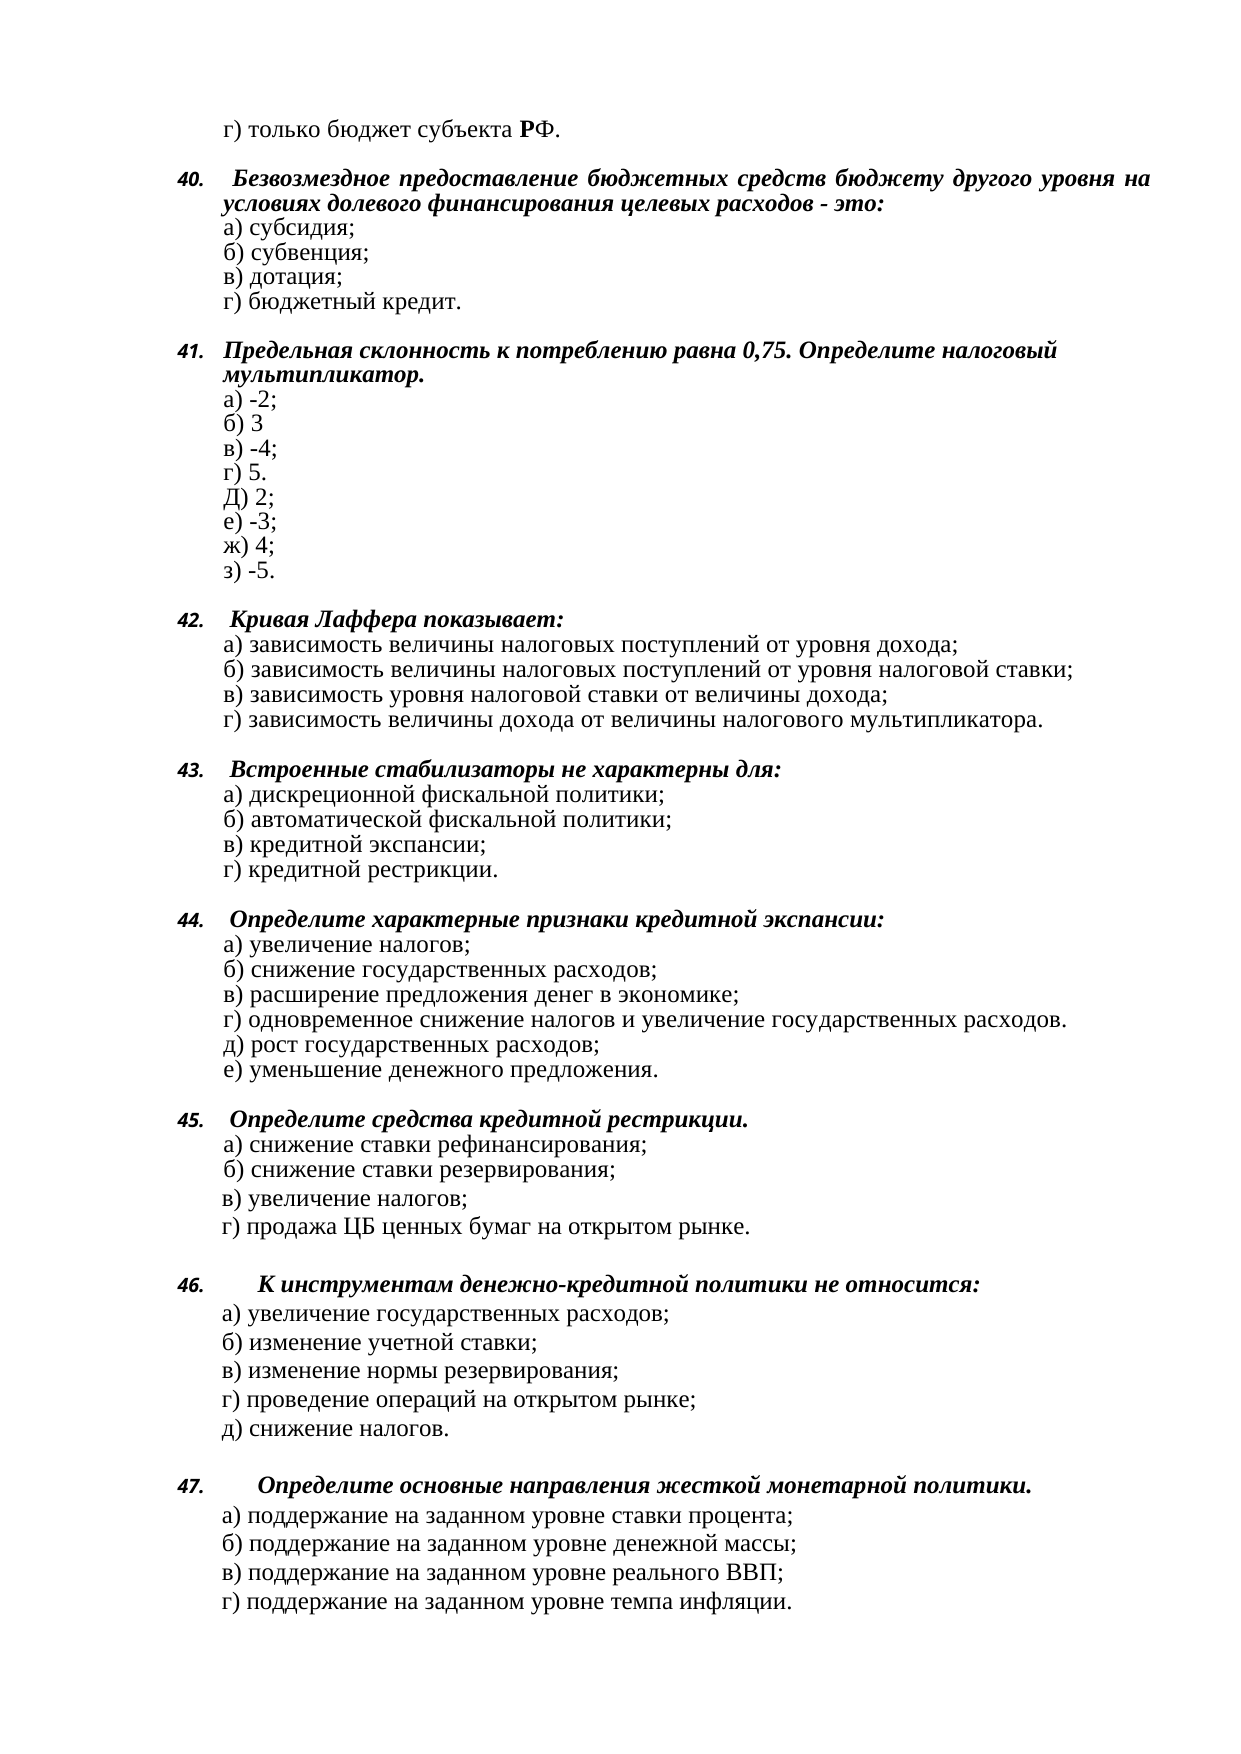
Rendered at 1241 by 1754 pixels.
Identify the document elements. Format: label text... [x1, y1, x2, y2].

text д) рост государственных расходов; [223, 1033, 1152, 1058]
text г) одновременное снижение налогов и увеличение государственных расходов. [223, 1008, 1152, 1033]
text г) кредитной рестрикции. [223, 858, 1152, 883]
list Предельная склонность к потреблению равна 0,75. Определите налоговый мультипликатор. [177, 338, 1152, 387]
text г) только бюджет субъекта РФ. [223, 118, 519, 143]
list Кривая Лаффера показывает: [177, 608, 1152, 633]
list Определите средства кредитной рестрикции. [177, 1108, 1152, 1133]
text а) дискреционной фискальной политики; [223, 783, 1152, 808]
text г) зависимость величины дохода от величины налогового мультипликатора. [223, 708, 1152, 733]
text г) проведение операций на открытом рынке; [222, 1384, 1152, 1413]
text а) поддержание на заданном уровне ставки процента; [222, 1500, 1152, 1528]
text в) расширение предложения денег в экономике; [223, 983, 1152, 1008]
text д) снижение налогов. [222, 1413, 1152, 1442]
list Безвозмездное предоставление бюджетных средств бюджету другого уровня на условиях долевого финансирования целевых расходов - это: [177, 167, 1152, 216]
list Определите основные направления жесткой монетарной политики. [177, 1471, 1152, 1500]
text а) снижение ставки рефинансирования; [223, 1133, 1152, 1158]
text б) зависимость величины налоговых поступлений от уровня налоговой ставки; [223, 658, 1152, 683]
list Встроенные стабилизаторы не характерны для: [177, 758, 1152, 783]
text г) продажа ЦБ ценных бумаг на открытом рынке. [222, 1211, 1152, 1240]
text а) увеличение налогов; [223, 933, 1152, 958]
text в) дотация; [223, 265, 1152, 289]
text а) зависимость величины налоговых поступлений от уровня дохода; [223, 633, 1152, 658]
text а) -2; [223, 387, 1152, 412]
text ж) 4; [223, 534, 1152, 559]
text б) автоматической фискальной политики; [223, 808, 1152, 833]
text г) только бюджет субъекта РФ. [534, 118, 1152, 143]
text в) кредитной экспансии; [223, 833, 1152, 858]
text б) поддержание на заданном уровне денежной массы; [222, 1528, 1152, 1557]
text в) -4; [223, 436, 1152, 461]
text а) субсидия; [223, 216, 1152, 241]
text г) поддержание на заданном уровне темпа инфляции. [222, 1586, 1152, 1615]
text б) изменение учетной ставки; [222, 1327, 1152, 1356]
text Д) 2; [223, 485, 1152, 510]
text е) уменьшение денежного предложения. [223, 1058, 1152, 1083]
text в) изменение нормы резервирования; [222, 1356, 1152, 1384]
list К инструментам денежно-кредитной политики не относится: [177, 1269, 1152, 1298]
text в) увеличение налогов; [222, 1183, 1152, 1211]
text е) -3; [223, 510, 1152, 534]
text а) увеличение государственных расходов; [222, 1298, 1152, 1327]
text б) снижение государственных расходов; [223, 958, 1152, 983]
text з) -5. [223, 559, 1152, 583]
text б) 3 [223, 412, 1152, 436]
text б) снижение ставки резервирования; [223, 1158, 1152, 1183]
text в) поддержание на заданном уровне реального ВВП; [222, 1557, 1152, 1586]
list Определите характерные признаки кредитной экспансии: [177, 908, 1152, 933]
text б) субвенция; [223, 241, 1152, 265]
text г) 5. [223, 461, 1152, 485]
text г) бюджетный кредит. [223, 289, 1152, 314]
text в) зависимость уровня налоговой ставки от величины дохода; [223, 683, 1152, 708]
